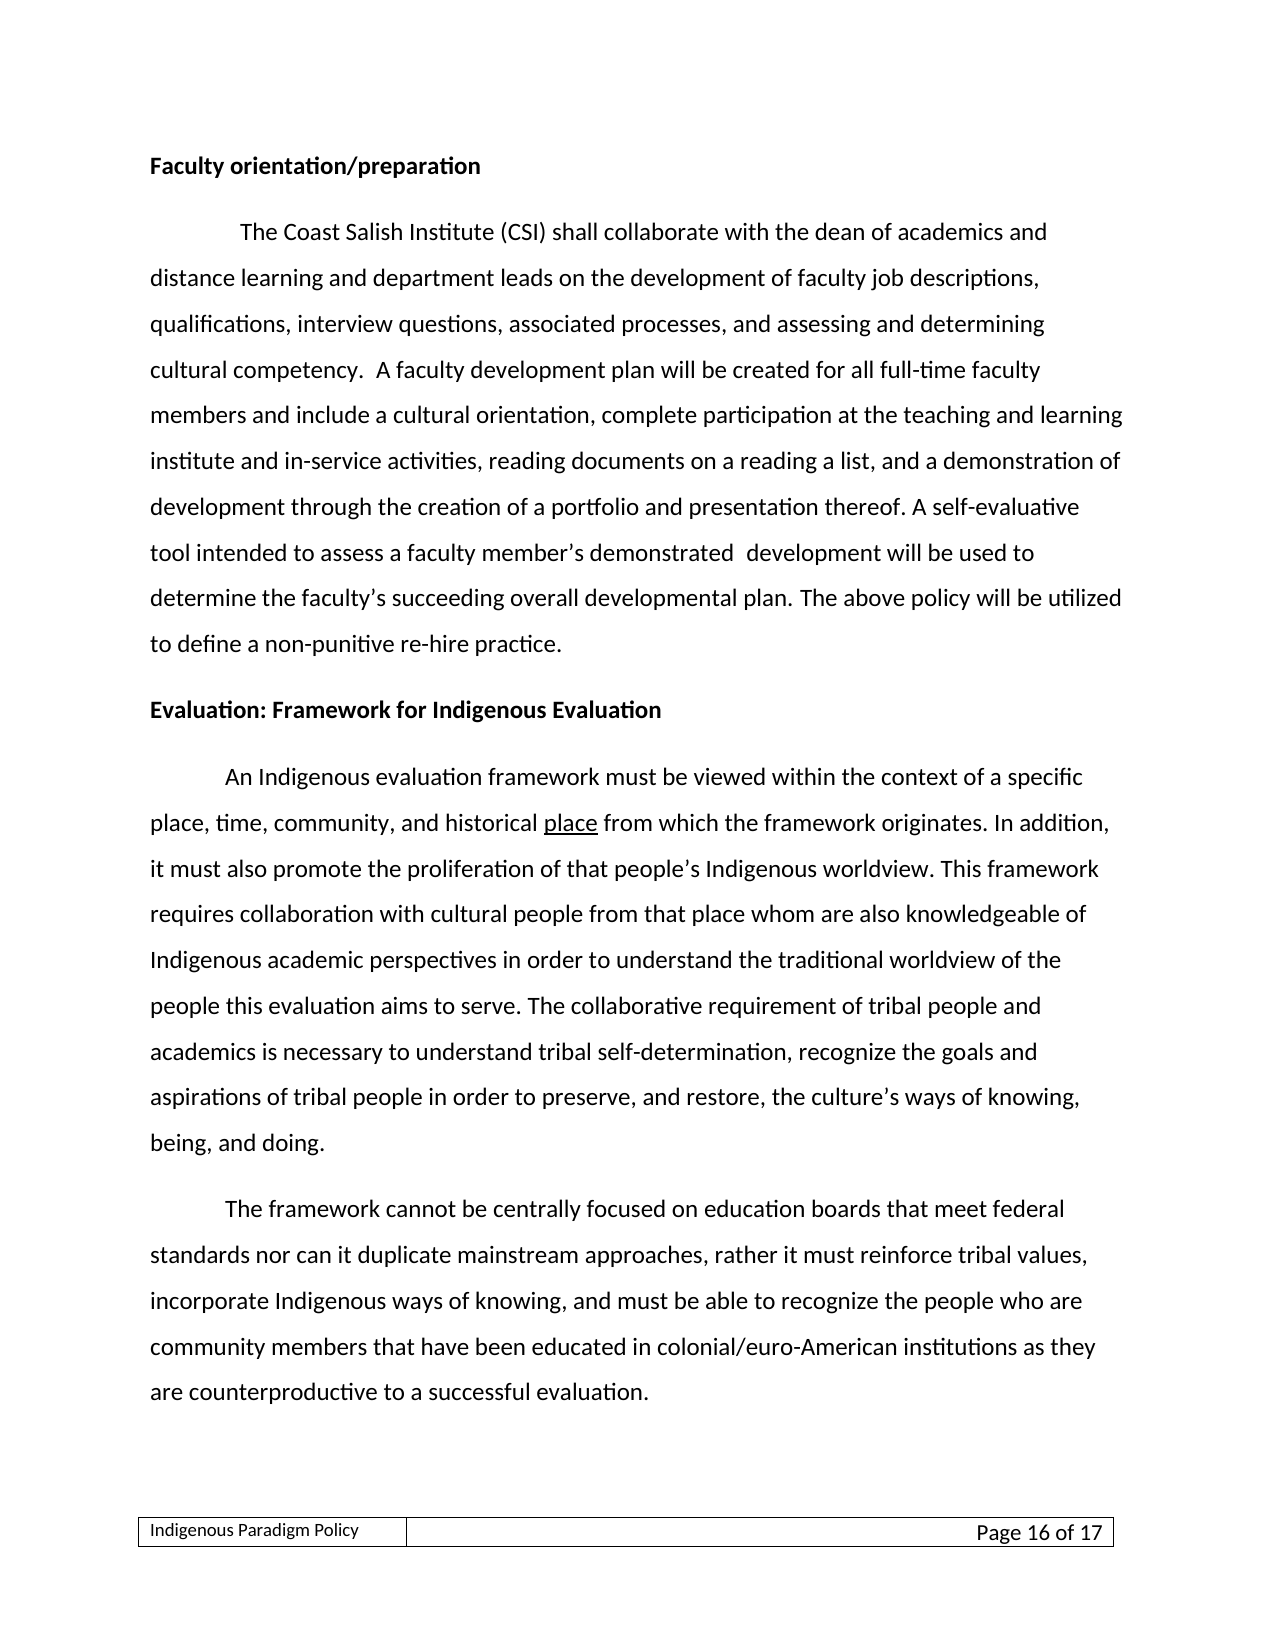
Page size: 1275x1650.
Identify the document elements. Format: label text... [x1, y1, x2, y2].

text The framework cannot be centrally focused on education boards that meet federal standards nor can it duplicate mainstream approaches, rather it must reinforce tribal values, incorporate Indigenous ways of knowing, and must be able to recognize the people who are community members that have been educated in colonial/euro-American institutions as they are counterproductive to a successful evaluation. [150, 1194, 1125, 1407]
text The Coast Salish Institute (CSI) shall collaborate with the dean of academics and distance learning and department leads on the development of faculty job descriptions, qualifications, interview questions, associated processes, and assessing and determining cultural competency. A faculty development plan will be created for all full-time faculty members and include a cultural orientation, complete participation at the teaching and learning institute and in-service activities, reading documents on a reading a list, and a demonstration of development through the creation of a portfolio and presentation thereof. A self-evaluative tool intended to assess a faculty member’s demonstrated development will be used to determine the faculty’s succeeding overall developmental plan. The above policy will be utilized to define a non-punitive re-hire practice. [150, 217, 1125, 659]
text An Indigenous evaluation framework must be viewed within the context of a specific place, time, community, and historical place from which the framework originates. In addition, it must also promote the proliferation of that people’s Indigenous worldview. This framework requires collaboration with cultural people from that place whom are also knowledgeable of Indigenous academic perspectives in order to understand the traditional worldview of the people this evaluation aims to serve. The collaborative requirement of tribal people and academics is necessary to understand tribal self-determination, recognize the goals and aspirations of tribal people in order to preserve, and restore, the culture’s ways of knowing, being, and doing. [150, 761, 1125, 1158]
text Faculty orientation/preparation [150, 150, 1125, 181]
text Evaluation: Framework for Indigenous Evaluation [150, 695, 1125, 725]
